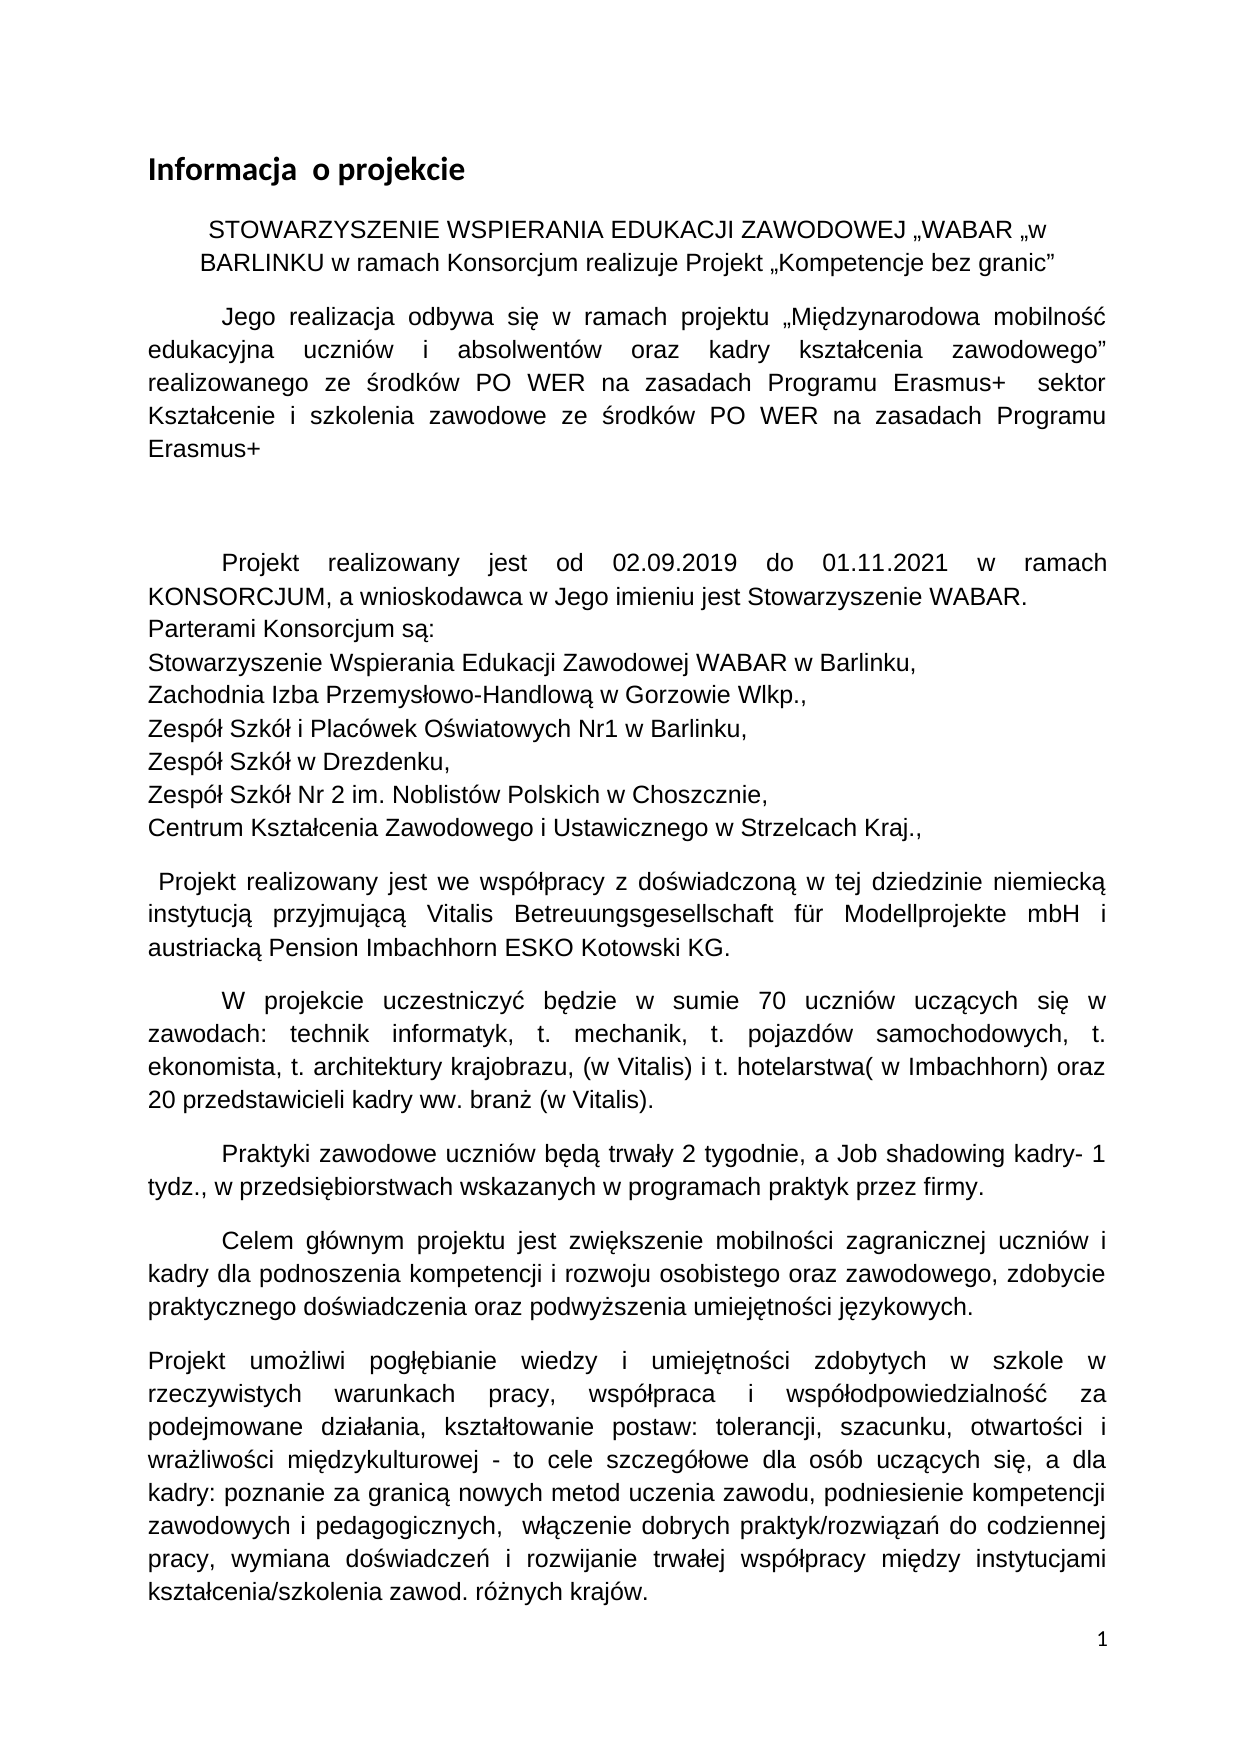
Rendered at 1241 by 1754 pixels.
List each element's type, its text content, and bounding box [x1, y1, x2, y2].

text Stowarzyszenie Wspierania Edukacji Zawodowej WABAR w Barlinku, [148, 647, 1107, 676]
text Parterami Konsorcjum są: [148, 614, 1107, 643]
text Projekt umożliwi pogłębianie wiedzy i umiejętności zdobytych w szkole w rzeczywistych warunkach pracy, współpraca i współodpowiedzialność za podejmowane działania, kształtowanie postaw: tolerancji, szacunku, otwartości i wrażliwości międzykulturowej - to cele szczegółowe dla osób uczących się, a dla kadry: poznanie za granicą nowych metod uczenia zawodu, podniesienie kompetencji zawodowych i pedagogicznych, włączenie dobrych praktyk/rozwiązań do codziennej pracy, wymiana doświadczeń i rozwijanie trwałej współpracy między instytucjami kształcenia/szkolenia zawod. różnych krajów. [148, 1346, 1107, 1606]
text Projekt realizowany jest we współpracy z doświadczoną w tej dziedzinie niemiecką instytucją przyjmującą Vitalis Betreuungsgesellschaft für Modellprojekte mbH i austriacką Pension Imbachhorn ESKO Kotowski KG. [148, 866, 1107, 961]
text Zespół Szkół i Placówek Oświatowych Nr1 w Barlinku, [148, 713, 1107, 742]
text STOWARZYSZENIE WSPIERANIA EDUKACJI ZAWODOWEJ „WABAR „w BARLINKU w ramach Konsorcjum realizuje Projekt „Kompetencje bez granic” [148, 215, 1107, 277]
text Celem głównym projektu jest zwiększenie mobilności zagranicznej uczniów i kadry dla podnoszenia kompetencji i rozwoju osobistego oraz zawodowego, zdobycie praktycznego doświadczenia oraz podwyższenia umiejętności językowych. [148, 1226, 1107, 1321]
text W projekcie uczestniczyć będzie w sumie 70 uczniów uczących się w zawodach: technik informatyk, t. mechanik, t. pojazdów samochodowych, t. ekonomista, t. architektury krajobrazu, (w Vitalis) i t. hotelarstwa( w Imbachhorn) oraz 20 przedstawicieli kadry ww. branż (w Vitalis). [148, 986, 1107, 1114]
text Praktyki zawodowe uczniów będą trwały 2 tygodnie, a Job shadowing kadry- 1 tydz., w przedsiębiorstwach wskazanych w programach praktyk przez firmy. [148, 1139, 1107, 1201]
text Projekt realizowany jest od 02.09.2019 do 01.11.2021 w ramach KONSORCJUM, a wnioskodawca w Jego imieniu jest Stowarzyszenie WABAR. [148, 548, 1107, 610]
text Jego realizacja odbywa się w ramach projektu „Międzynarodowa mobilność edukacyjna uczniów i absolwentów oraz kadry kształcenia zawodowego” realizowanego ze środków PO WER na zasadach Programu Erasmus+ sektor Kształcenie i szkolenia zawodowe ze środków PO WER na zasadach Programu Erasmus+ [148, 302, 1107, 463]
text Zespół Szkół w Drezdenku, [148, 747, 1107, 775]
text Informacja o projekcie [148, 148, 1107, 188]
text Zachodnia Izba Przemysłowo-Handlową w Gorzowie Wlkp., [148, 681, 1107, 709]
text Centrum Kształcenia Zawodowego i Ustawicznego w Strzelcach Kraj., [148, 813, 1107, 841]
text Zespół Szkół Nr 2 im. Noblistów Polskich w Choszcznie, [148, 779, 1107, 808]
